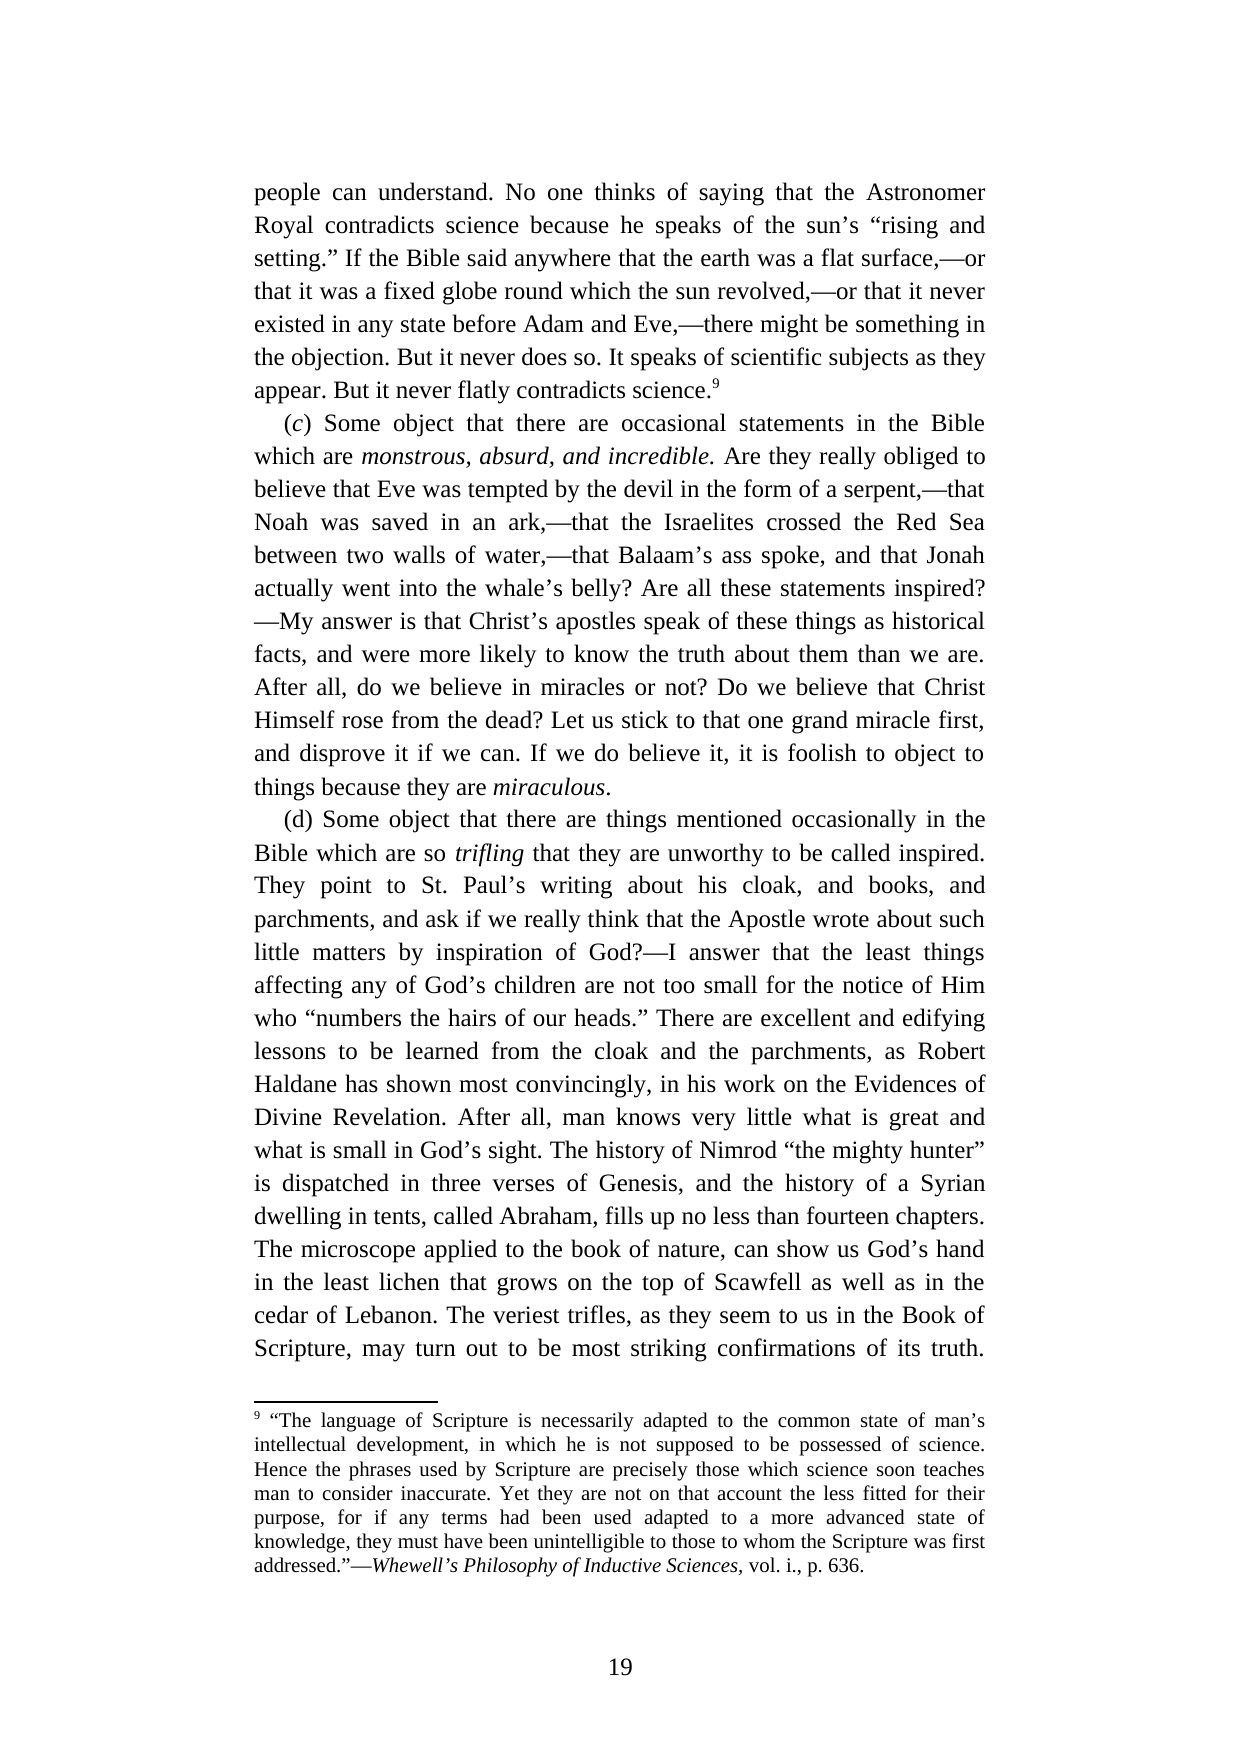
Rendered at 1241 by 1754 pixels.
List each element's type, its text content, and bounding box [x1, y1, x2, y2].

text (c) Some object that there are occasional statements in the Bible which are monstrous, absurd, and incredible. Are they really obliged to believe that Eve was tempted by the devil in the form of a serpent,—that Noah was saved in an ark,—that the Israelites crossed the Red Sea between two walls of water,—that Balaam’s ass spoke, and that Jonah actually went into the whale’s belly? Are all these statements inspired?—My answer is that Christ’s apostles speak of these things as historical facts, and were more likely to know the truth about them than we are. After all, do we believe in miracles or not? Do we believe that Christ Himself rose from the dead? Let us stick to that one grand miracle first, and disprove it if we can. If we do believe it, it is foolish to object to things because they are miraculous. [254, 408, 986, 800]
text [254, 177, 986, 404]
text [254, 804, 986, 1362]
